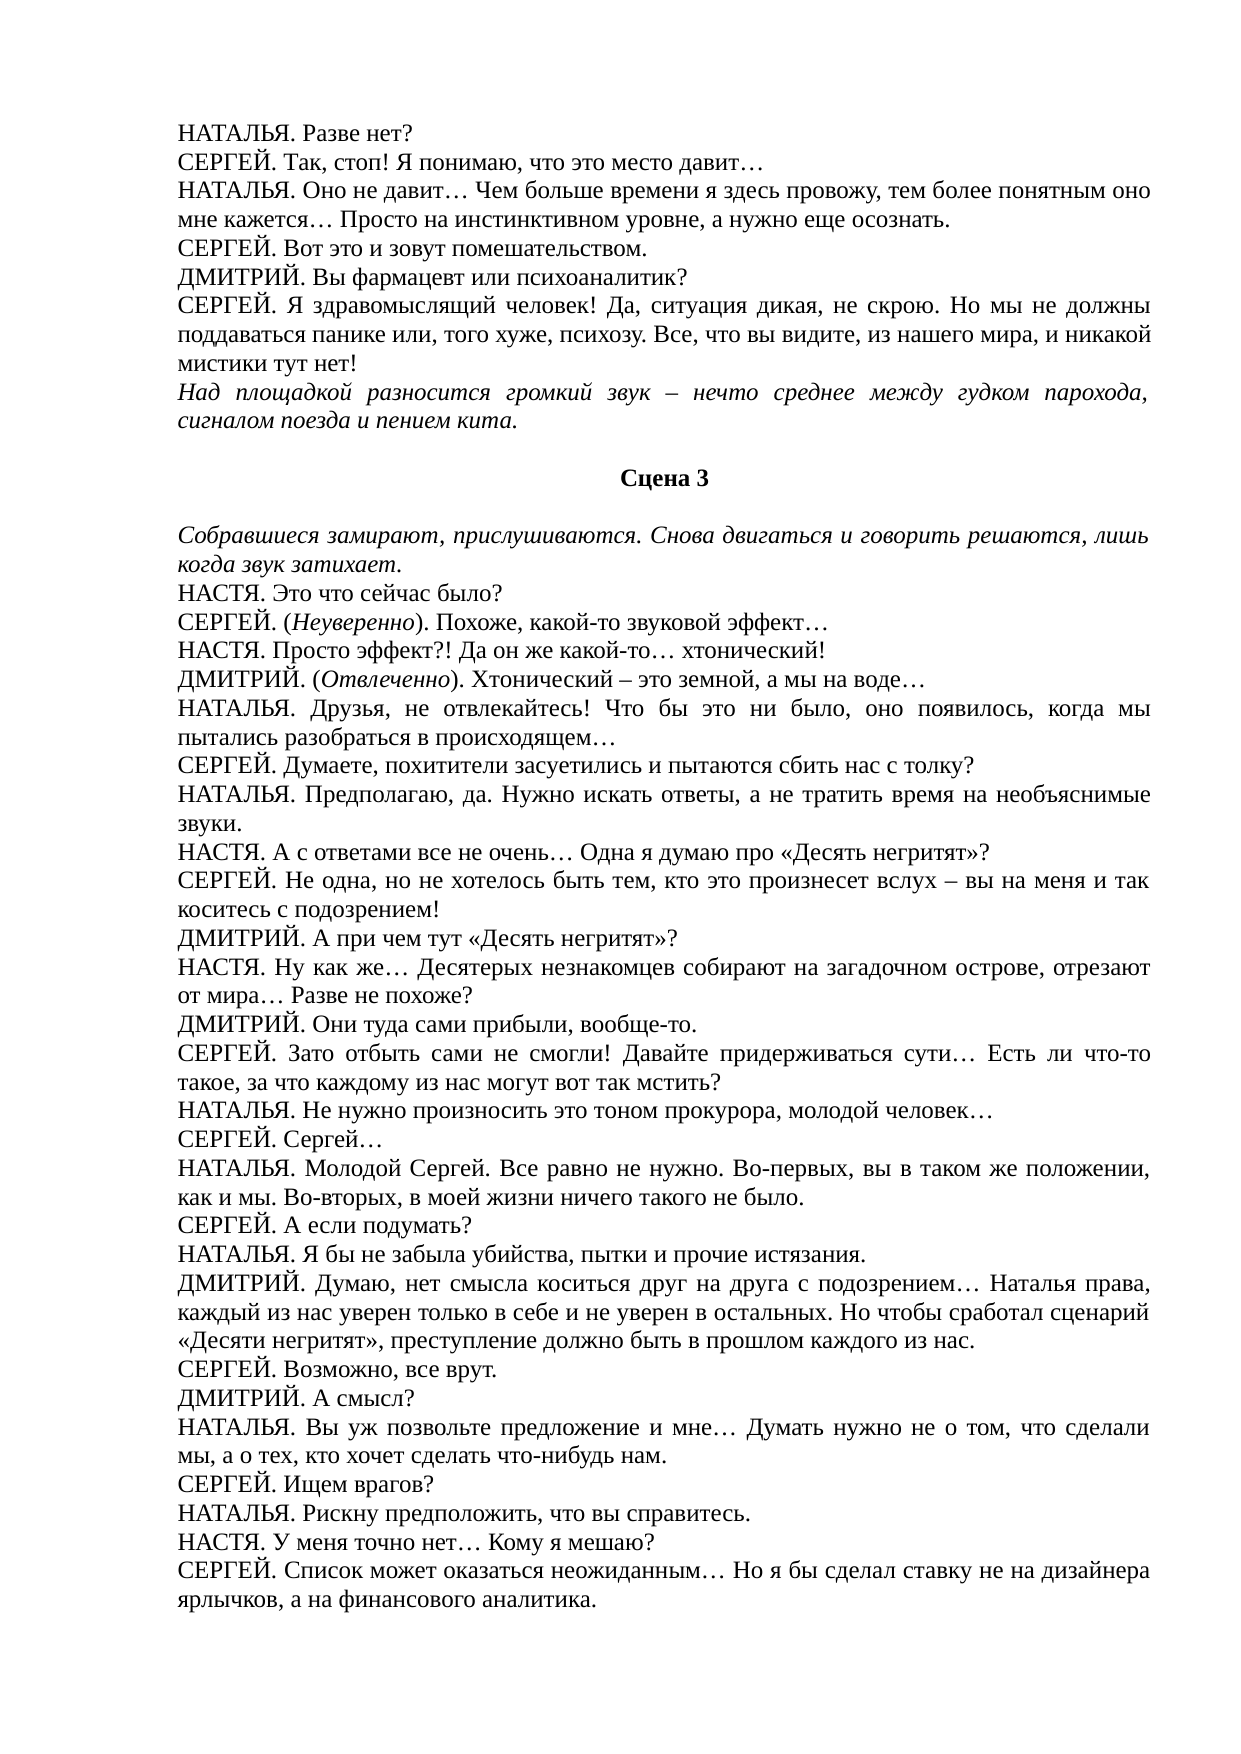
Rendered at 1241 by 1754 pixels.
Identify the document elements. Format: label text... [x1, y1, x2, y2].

text СЕРГЕЙ. А если подумать? [177, 1211, 1152, 1239]
text СЕРГЕЙ. Сергей… [177, 1124, 1152, 1153]
text СЕРГЕЙ. Так, стоп! Я понимаю, что это место давит… [177, 147, 1152, 176]
text НАТАЛЬЯ. Я бы не забыла убийства, пытки и прочие истязания. [177, 1239, 1152, 1268]
text НАТАЛЬЯ. Рискну предположить, что вы справитесь. [177, 1498, 1152, 1527]
text СЕРГЕЙ. Зато отбыть сами не смогли! Давайте придерживаться сути… Есть ли что-то такое, за что каждому из нас могут вот так мстить? [177, 1038, 1152, 1096]
text НАТАЛЬЯ. Не нужно произносить это тоном прокурора, молодой человек… [177, 1096, 1152, 1124]
text ДМИТРИЙ. Они туда сами прибыли, вообще-то. [177, 1009, 1152, 1038]
text НАСТЯ. А с ответами все не очень… Одна я думаю про «Десять негритят»? [177, 837, 1152, 866]
text ДМИТРИЙ. Вы фармацевт или психоаналитик? [177, 262, 1152, 291]
text Собравшиеся замирают, прислушиваются. Снова двигаться и говорить решаются, лишь когда звук затихает. [177, 521, 1152, 578]
text НАСТЯ. Просто эффект?! Да он же какой-то… хтонический! [177, 636, 1152, 664]
text НАТАЛЬЯ. Вы уж позвольте предложение и мне… Думать нужно не о том, что сделали мы, а о тех, кто хочет сделать что-нибудь нам. [177, 1412, 1152, 1469]
text ДМИТРИЙ. Думаю, нет смысла коситься друг на друга с подозрением… Наталья права, каждый из нас уверен только в себе и не уверен в остальных. Но чтобы сработал сценарий «Десяти негритят», преступление должно быть в прошлом каждого из нас. [177, 1268, 1152, 1354]
text СЕРГЕЙ. Думаете, похитители засуетились и пытаются сбить нас с толку? [177, 751, 1152, 779]
text НАТАЛЬЯ. Разве нет? [177, 118, 1152, 147]
text ДМИТРИЙ. А при чем тут «Десять негритят»? [177, 923, 1152, 952]
text НАТАЛЬЯ. Предполагаю, да. Нужно искать ответы, а не тратить время на необъяснимые звуки. [177, 779, 1152, 837]
text СЕРГЕЙ. Не одна, но не хотелось быть тем, кто это произнесет вслух – вы на меня и так коситесь с подозрением! [177, 866, 1152, 923]
text Над площадкой разносится громкий звук – нечто среднее между гудком парохода, сигналом поезда и пением кита. [177, 377, 1152, 434]
text НАСТЯ. У меня точно нет… Кому я мешаю? [177, 1527, 1152, 1556]
text СЕРГЕЙ. Ищем врагов? [177, 1469, 1152, 1498]
text СЕРГЕЙ. Список может оказаться неожиданным… Но я бы сделал ставку не на дизайнера ярлычков, а на финансового аналитика. [177, 1556, 1152, 1613]
text ДМИТРИЙ. А смысл? [177, 1383, 1152, 1412]
text НАТАЛЬЯ. Молодой Сергей. Все равно не нужно. Во-первых, вы в таком же положении, как и мы. Во-вторых, в моей жизни ничего такого не было. [177, 1153, 1152, 1211]
text СЕРГЕЙ. Возможно, все врут. [177, 1354, 1152, 1383]
text НАСТЯ. Ну как же… Десятерых незнакомцев собирают на загадочном острове, отрезают от мира… Разве не похоже? [177, 952, 1152, 1009]
text Сцена 3 [177, 463, 1152, 492]
text НАТАЛЬЯ. Друзья, не отвлекайтесь! Что бы это ни было, оно появилось, когда мы пытались разобраться в происходящем… [177, 693, 1152, 751]
text СЕРГЕЙ. Вот это и зовут помешательством. [177, 233, 1152, 262]
text СЕРГЕЙ. Я здравомыслящий человек! Да, ситуация дикая, не скрою. Но мы не должны поддаваться панике или, того хуже, психозу. Все, что вы видите, из нашего мира, и никакой мистики тут нет! [177, 291, 1152, 377]
text НАТАЛЬЯ. Оно не давит… Чем больше времени я здесь провожу, тем более понятным оно мне кажется… Просто на инстинктивном уровне, а нужно еще осознать. [177, 176, 1152, 233]
text НАСТЯ. Это что сейчас было? [177, 578, 1152, 607]
text СЕРГЕЙ. (Неуверенно). Похоже, какой-то звуковой эффект… [177, 607, 1152, 636]
text ДМИТРИЙ. (Отвлеченно). Хтонический – это земной, а мы на воде… [177, 664, 1152, 693]
